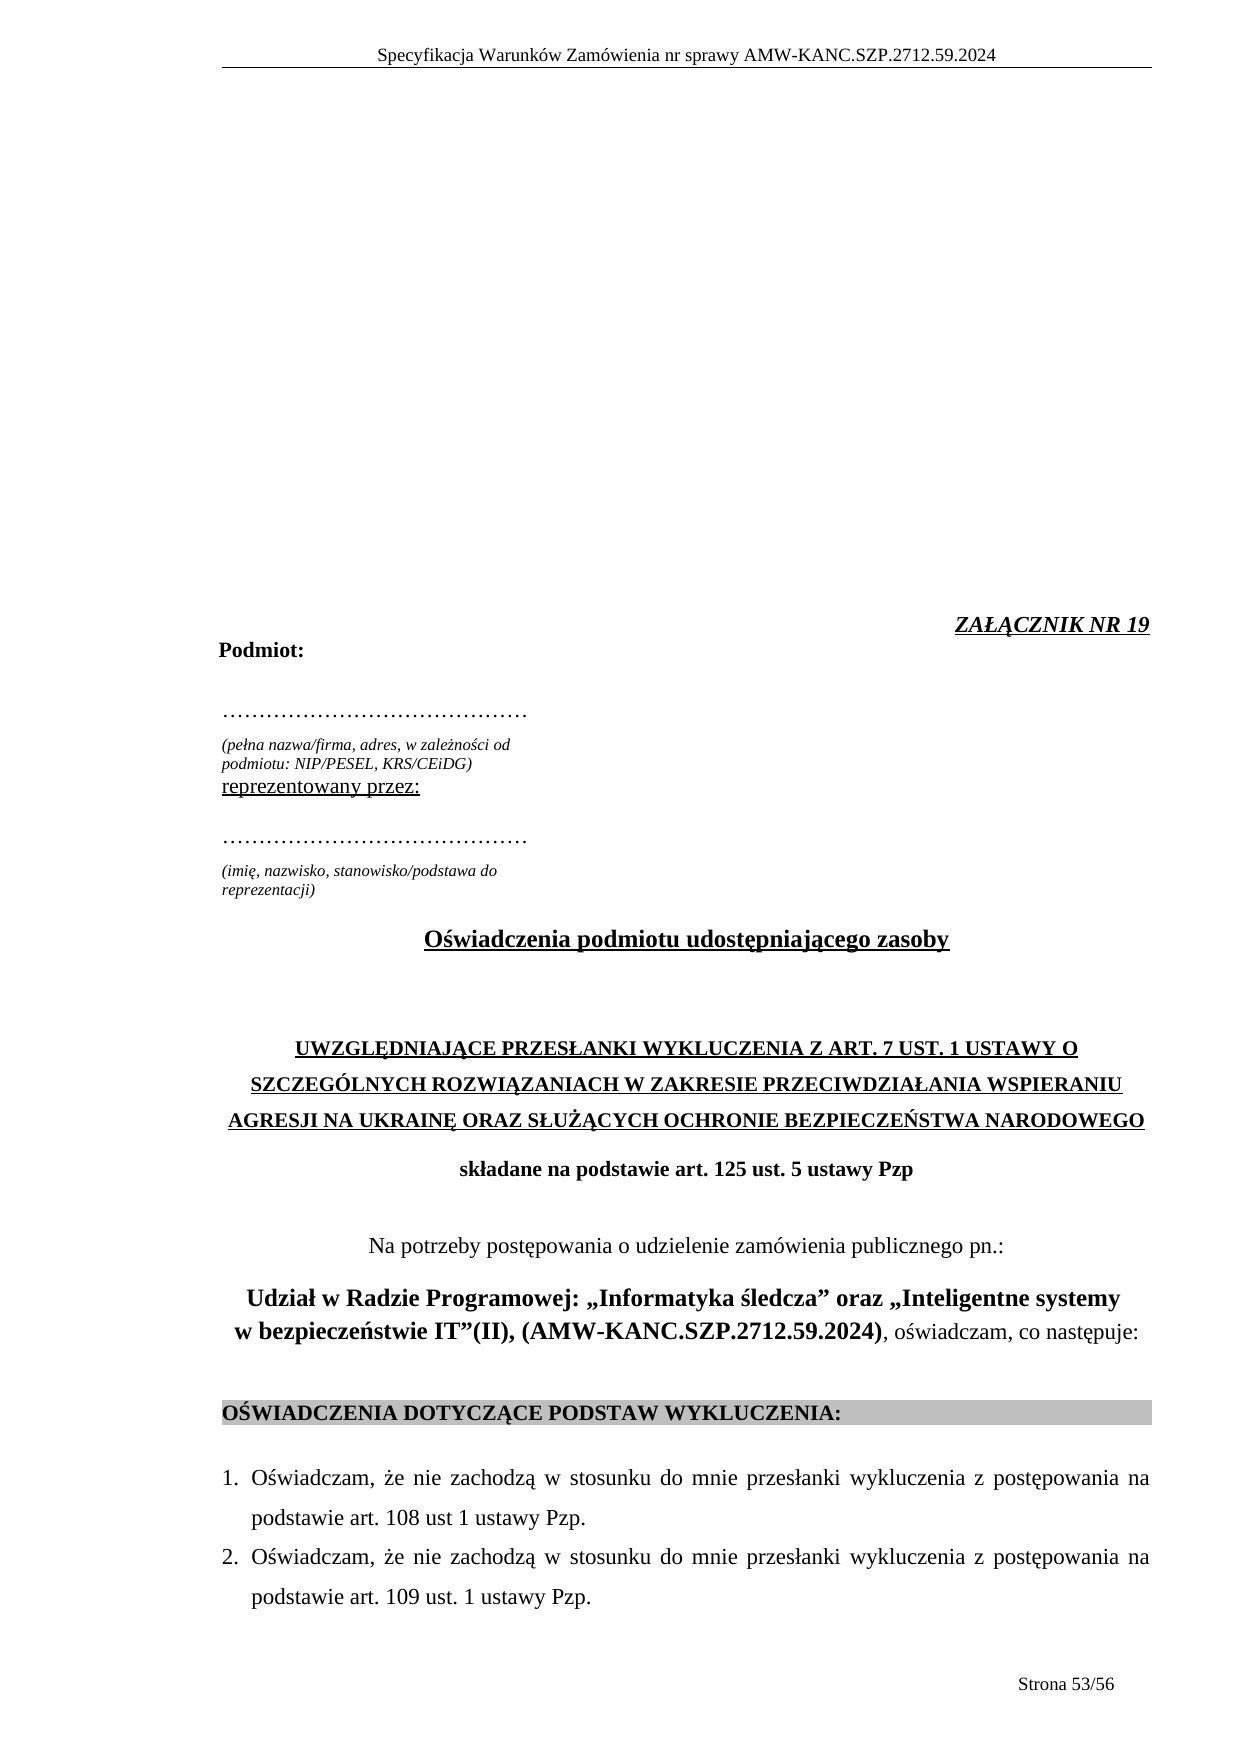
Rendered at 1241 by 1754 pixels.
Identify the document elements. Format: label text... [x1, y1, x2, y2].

text (pełna nazwa/firma, adres, w zależności od podmiotu: NIP/PESEL, KRS/CEiDG) [222, 734, 531, 773]
text Podmiot: [207, 637, 1152, 663]
text Na potrzeby postępowania o udzielenie zamówienia publicznego pn.: [222, 1232, 1152, 1258]
text składane na podstawie art. 125 ust. 5 ustawy Pzp [222, 1156, 1152, 1182]
list Oświadczam, że nie zachodzą w stosunku do mnie przesłanki wykluczenia z postępowania na podstawie art. 109 ust. 1 ustawy Pzp. [222, 1543, 1152, 1609]
text …………………………………… [222, 823, 531, 848]
list Oświadczam, że nie zachodzą w stosunku do mnie przesłanki wykluczenia z postępowania na podstawie art. 108 ust 1 ustawy Pzp. [222, 1464, 1152, 1530]
text reprezentowany przez: [222, 773, 1152, 798]
text UWZGLĘDNIAJĄCE PRZESŁANKI WYKLUCZENIA Z ART. 7 UST. 1 USTAWY o szczególnych rozwiązaniach w zakresie przeciwdziałania wspieraniu agresji na Ukrainę oraz służących ochronie bezpieczeństwa narodowego [222, 1036, 1152, 1132]
text Udział w Radzie Programowej: „Informatyka śledcza” oraz „Inteligentne systemy w bezpieczeństwie IT”(II), (AMW-KANC.SZP.2712.59.2024), oświadczam, co następuje: [222, 1283, 1152, 1345]
text (imię, nazwisko, stanowisko/podstawa do reprezentacji) [222, 861, 591, 899]
text ZAŁĄCZNIK NR 19 [222, 611, 1152, 637]
text Oświadczenia podmiotu udostępniającego zasoby [222, 924, 1152, 953]
text …………………………………… [222, 697, 531, 722]
text OŚWIADCZENIA DOTYCZĄCE PODSTAW WYKLUCZENIA: [222, 1400, 1152, 1425]
